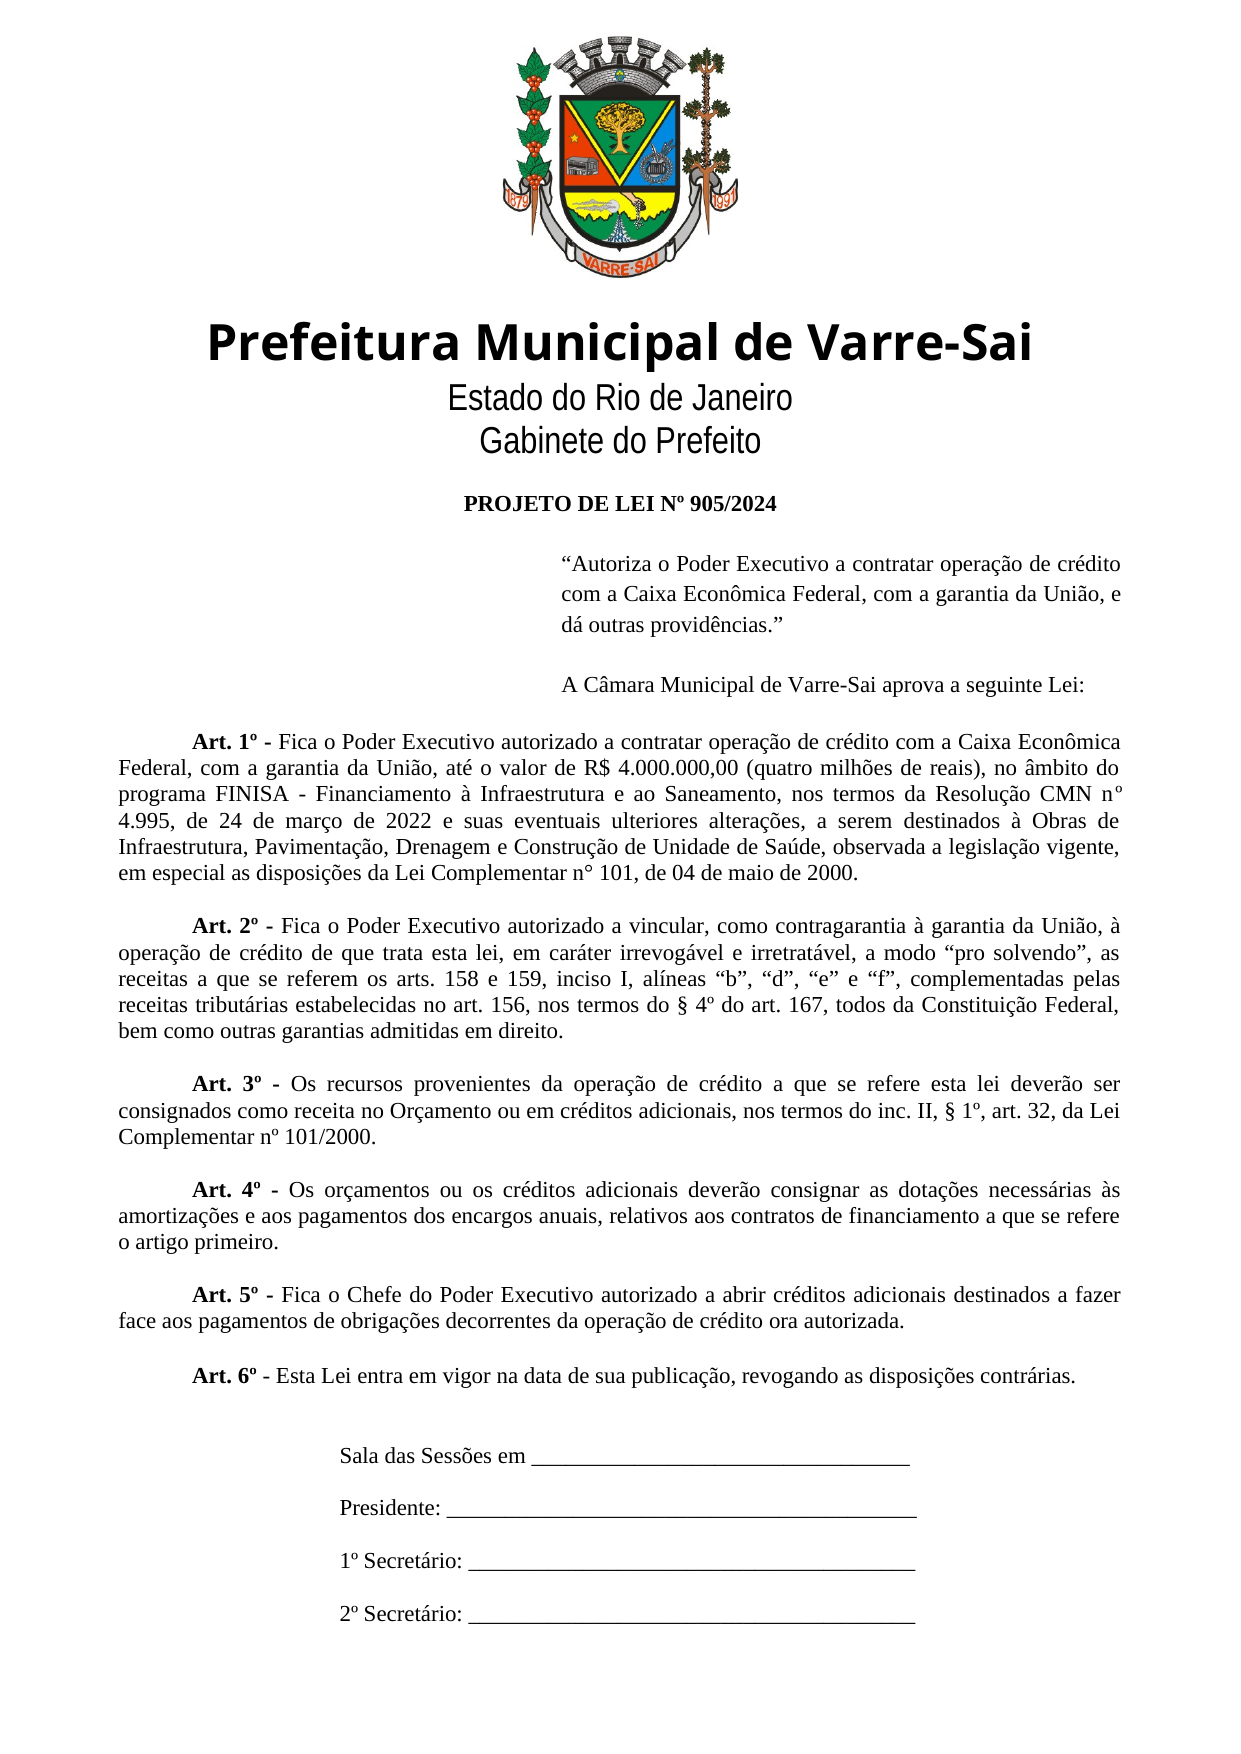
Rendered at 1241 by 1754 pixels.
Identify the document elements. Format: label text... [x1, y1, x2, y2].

text Art. 1º - Fica o Poder Executivo autorizado a contratar operação de crédito com a Caixa Econômica Federal, com a garantia da União, até o valor de R$ 4.000.000,00 (quatro milhões de reais), no âmbito do programa FINISA - Financiamento à Infraestrutura e ao Saneamento, nos termos da Resolução CMN nº 4.995, de 24 de março de 2022 e suas eventuais ulteriores alterações, a serem destinados à Obras de Infraestrutura, Pavimentação, Drenagem e Construção de Unidade de Saúde, observada a legislação vigente, em especial as disposições da Lei Complementar n° 101, de 04 de maio de 2000. [118, 728, 1122, 886]
text “Autoriza o Poder Executivo a contratar operação de crédito com a Caixa Econômica Federal, com a garantia da União, e dá outras providências.” [561, 550, 1122, 637]
text 1º Secretário: _______________________________________ [266, 1547, 1187, 1573]
text Art. 6º - Esta Lei entra em vigor na data de sua publicação, revogando as disposições contrárias. [118, 1363, 1122, 1389]
text Art. 3º - Os recursos provenientes da operação de crédito a que se refere esta lei deverão ser consignados como receita no Orçamento ou em créditos adicionais, nos termos do inc. II, § 1º, art. 32, da Lei Complementar nº 101/2000. [118, 1070, 1122, 1149]
text PROJETO DE LEI Nº 905/2024 [118, 490, 1122, 516]
text Art. 2º - Fica o Poder Executivo autorizado a vincular, como contragarantia à garantia da União, à operação de crédito de que trata esta lei, em caráter irrevogável e irretratável, a modo “pro solvendo”, as receitas a que se referem os arts. 158 e 159, inciso I, alíneas “b”, “d”, “e” e “f”, complementadas pelas receitas tributárias estabelecidas no art. 156, nos termos do § 4º do art. 167, todos da Constituição Federal, bem como outras garantias admitidas em direito. [118, 912, 1122, 1044]
text Art. 5º - Fica o Chefe do Poder Executivo autorizado a abrir créditos adicionais destinados a fazer face aos pagamentos de obrigações decorrentes da operação de crédito ora autorizada. [118, 1281, 1122, 1334]
text A Câmara Municipal de Varre-Sai aprova a seguinte Lei: [561, 671, 1122, 697]
text Sala das Sessões em _________________________________ [266, 1442, 1187, 1468]
picture [502, 35, 739, 279]
text Art. 4º - Os orçamentos ou os créditos adicionais deverão consignar as dotações necessárias às amortizações e aos pagamentos dos encargos anuais, relativos aos contratos de financiamento a que se refere o artigo primeiro. [118, 1176, 1122, 1255]
text 2º Secretário: _______________________________________ [266, 1600, 1187, 1626]
text Presidente: _________________________________________ [266, 1494, 1187, 1521]
